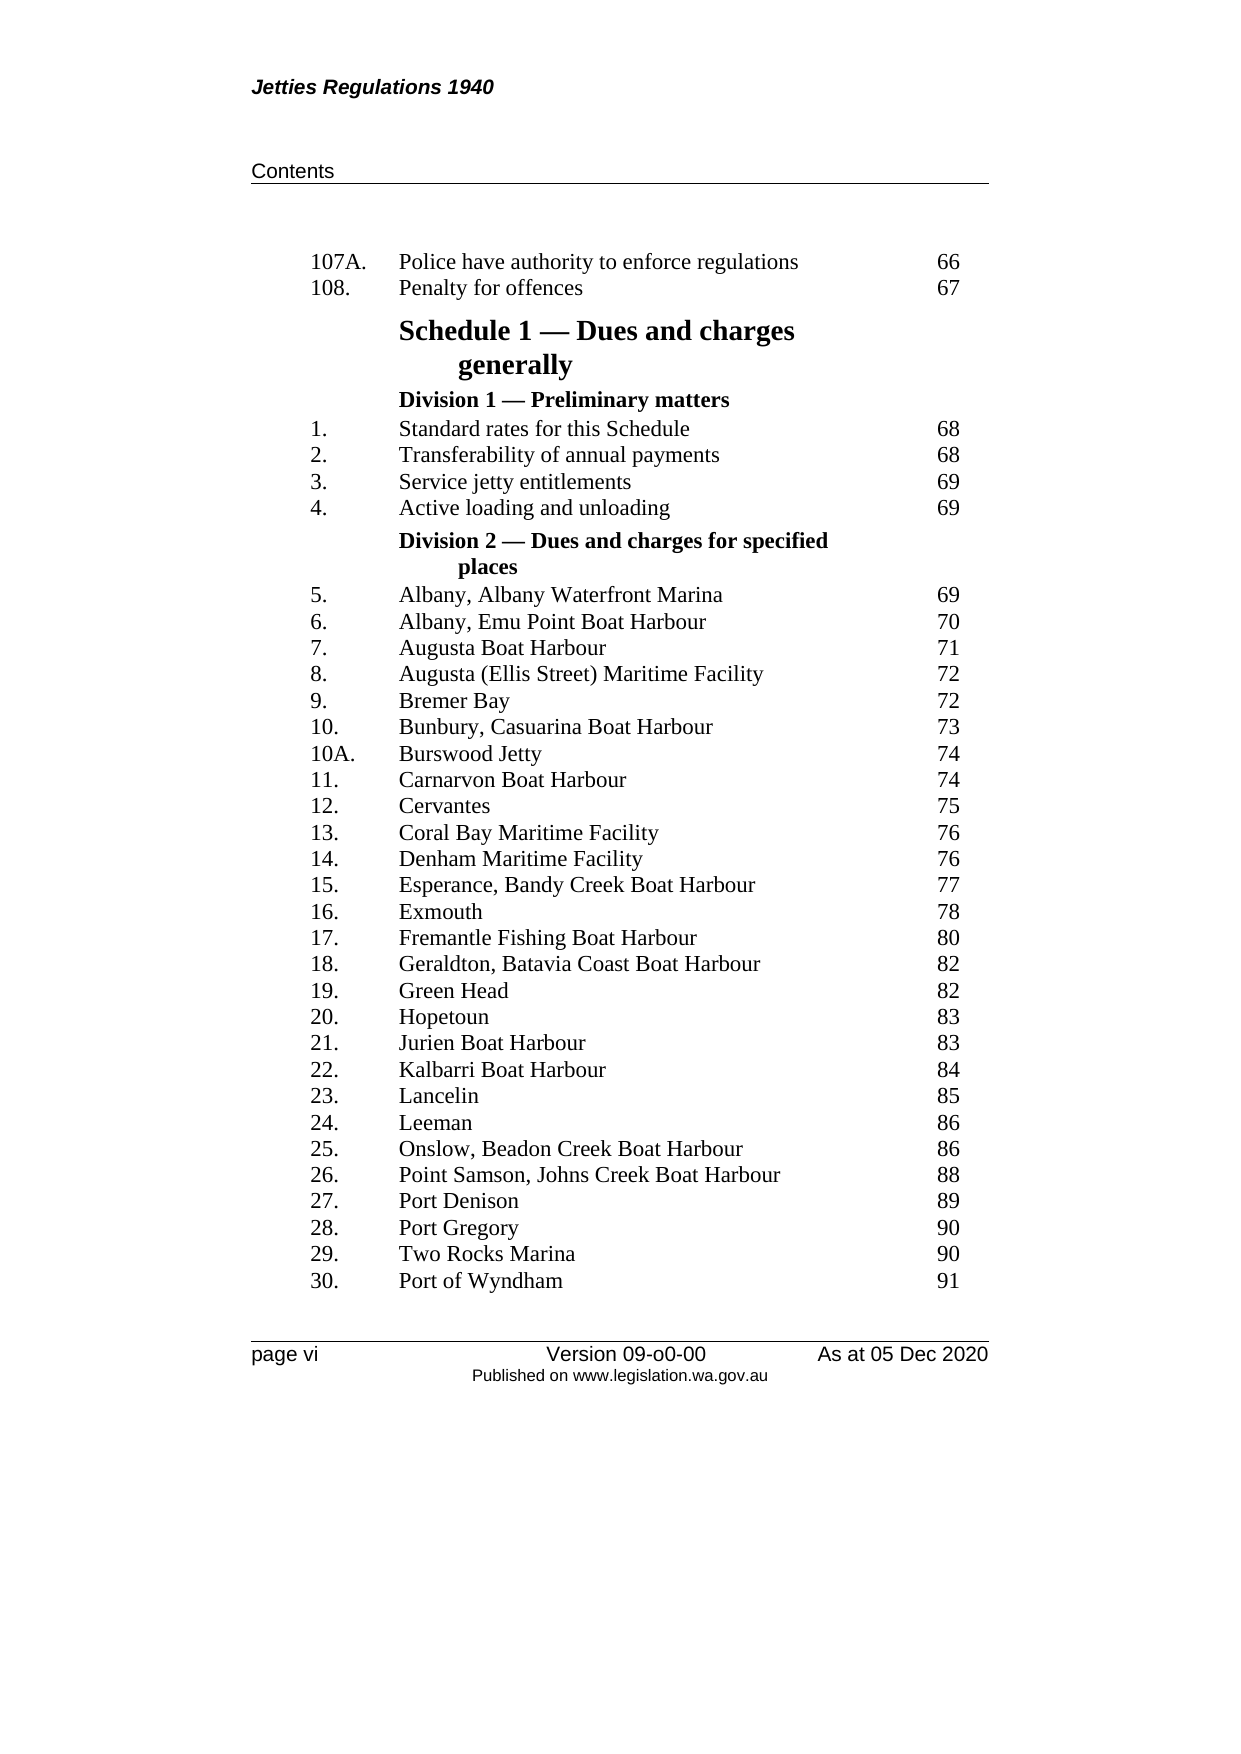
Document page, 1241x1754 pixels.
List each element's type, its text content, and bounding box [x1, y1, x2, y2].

text 23. Lancelin 85 [310, 1082, 871, 1108]
text 28. Port Gregory 90 [310, 1214, 871, 1240]
text 8. Augusta (Ellis Street) Maritime Facility 72 [310, 661, 871, 687]
text 19. Green Head 82 [310, 977, 871, 1003]
text 10A. Burswood Jetty 74 [310, 739, 871, 766]
text 18. Geraldton, Batavia Coast Boat Harbour 82 [310, 950, 871, 977]
text 1. Standard rates for this Schedule 68 [310, 415, 871, 441]
text 12. Cervantes 75 [310, 792, 871, 819]
text 20. Hopetoun 83 [310, 1003, 871, 1029]
text Schedule 1 — Dues and charges generally [399, 313, 871, 380]
text 3. Service jetty entitlements 69 [310, 468, 871, 494]
text 29. Two Rocks Marina 90 [310, 1240, 871, 1267]
text 5. Albany, Albany Waterfront Marina 69 [310, 581, 871, 608]
text 2. Transferability of annual payments 68 [310, 441, 871, 468]
text 25. Onslow, Beadon Creek Boat Harbour 86 [310, 1135, 871, 1161]
text Division 2 — Dues and charges for specified places [399, 527, 871, 579]
text 107A. Police have authority to enforce regulations 66 [310, 248, 871, 274]
text 9. Bremer Bay 72 [310, 687, 871, 713]
text 26. Point Samson, Johns Creek Boat Harbour 88 [310, 1161, 871, 1188]
text 6. Albany, Emu Point Boat Harbour 70 [310, 608, 871, 634]
text 21. Jurien Boat Harbour 83 [310, 1029, 871, 1056]
text 11. Carnarvon Boat Harbour 74 [310, 766, 871, 792]
text 15. Esperance, Bandy Creek Boat Harbour 77 [310, 871, 871, 898]
text 7. Augusta Boat Harbour 71 [310, 634, 871, 661]
text 108. Penalty for offences 67 [310, 274, 871, 301]
text Division 1 — Preliminary matters [399, 387, 871, 413]
text 17. Fremantle Fishing Boat Harbour 80 [310, 924, 871, 950]
text 4. Active loading and unloading 69 [310, 494, 871, 520]
text 24. Leeman 86 [310, 1108, 871, 1135]
text 27. Port Denison 89 [310, 1188, 871, 1214]
text 30. Port of Wyndham 91 [310, 1267, 871, 1293]
text 22. Kalbarri Boat Harbour 84 [310, 1056, 871, 1082]
text 10. Bunbury, Casuarina Boat Harbour 73 [310, 713, 871, 739]
text 13. Coral Bay Maritime Facility 76 [310, 819, 871, 845]
text 14. Denham Maritime Facility 76 [310, 845, 871, 871]
text 16. Exmouth 78 [310, 898, 871, 924]
